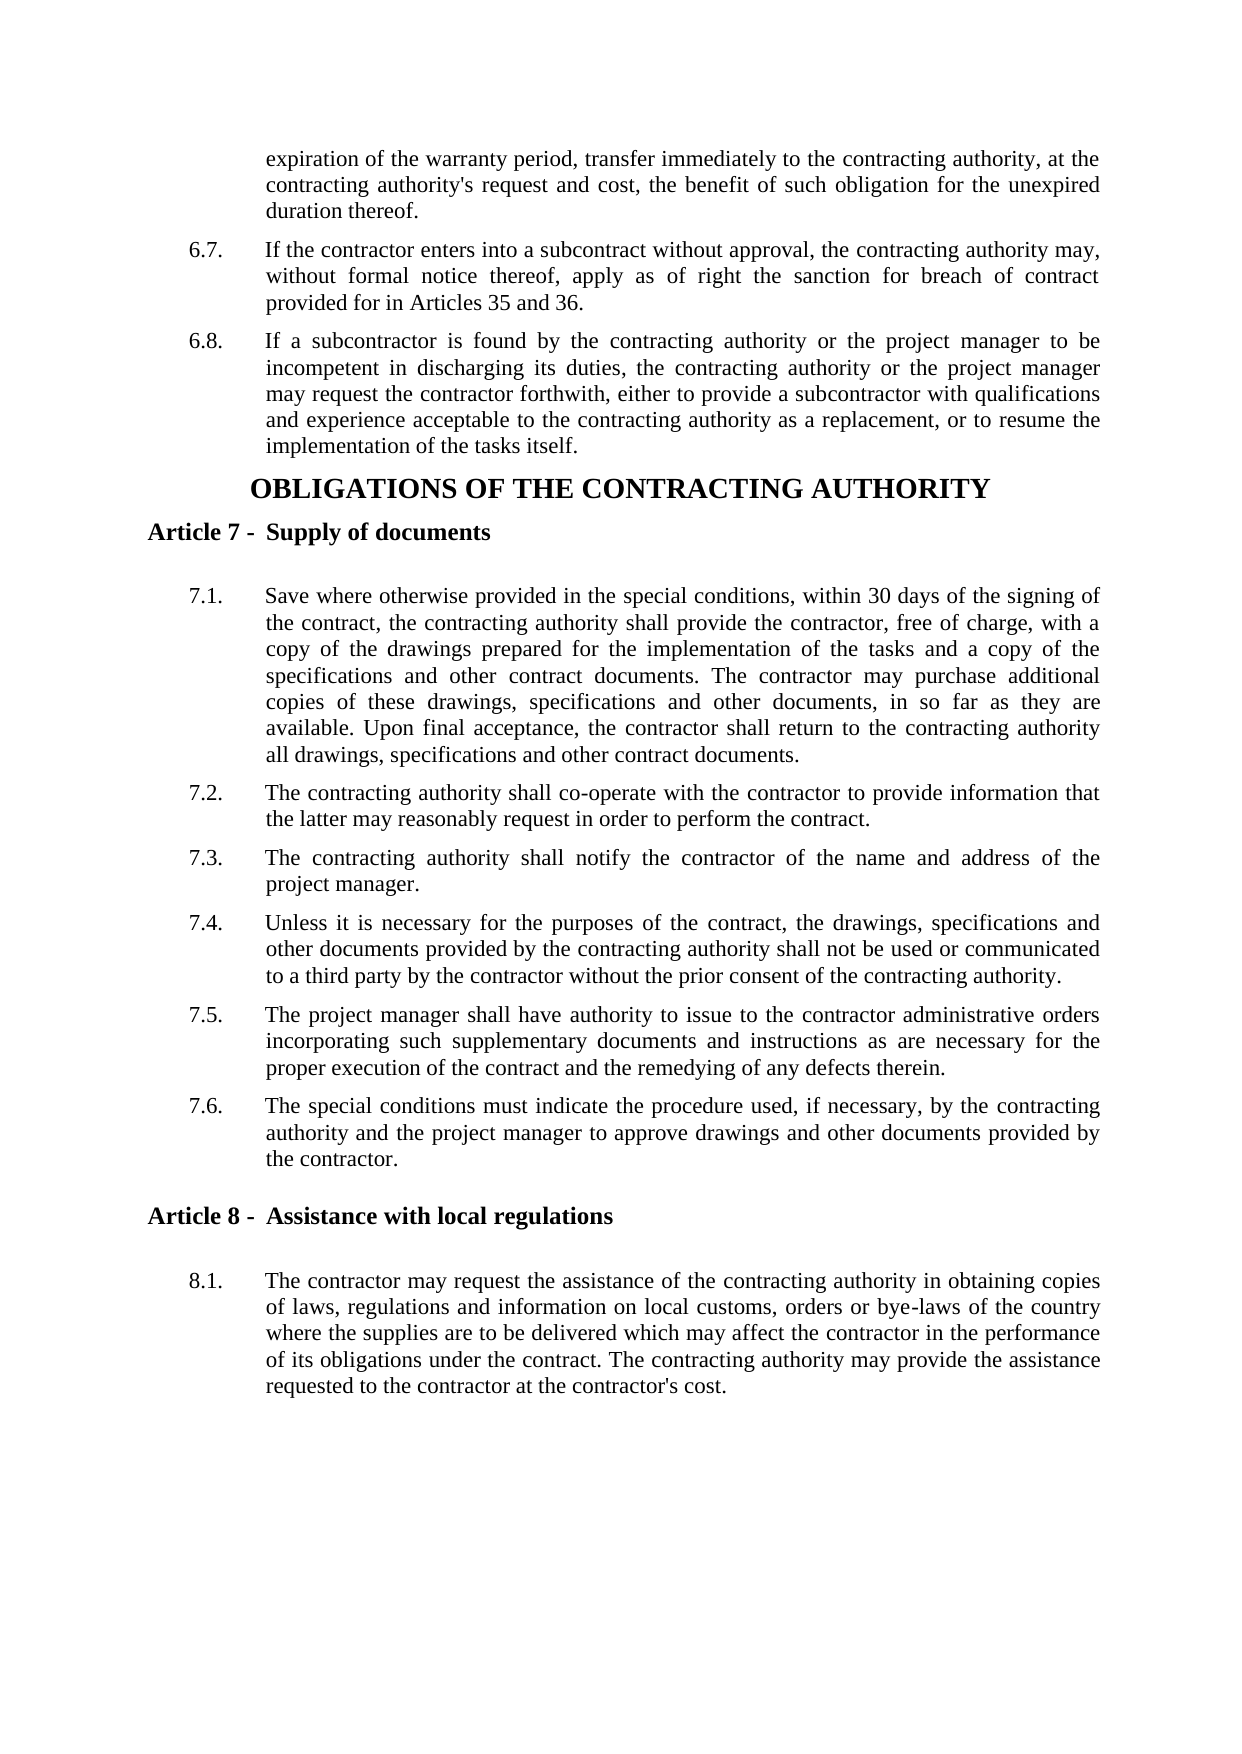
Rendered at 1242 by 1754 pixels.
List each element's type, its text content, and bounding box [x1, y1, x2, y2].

text 6.8. If a subcontractor is found by the contracting authority or the project manager to be incompetent in discharging its duties, the contracting authority or the project manager may request the contractor forthwith, either to provide a subcontractor with qualifications and experience acceptable to the contracting authority as a replacement, or to resume the implementation of the tasks itself. [189, 328, 1100, 458]
text 7.2. The contracting authority shall co-operate with the contractor to provide information that the latter may reasonably request in order to perform the contract. [189, 779, 1100, 832]
text 7.1. Save where otherwise provided in the special conditions, within 30 days of the signing of the contract, the contracting authority shall provide the contractor, free of charge, with a copy of the drawings prepared for the implementation of the tasks and a copy of the specifications and other contract documents. The contractor may purchase additional copies of these drawings, specifications and other documents, in so far as they are available. Upon final acceptance, the contractor shall return to the contracting authority all drawings, specifications and other contract documents. [189, 583, 1100, 767]
text 6.7. If the contractor enters into a subcontract without approval, the contracting authority may, without formal notice thereof, apply as of right the sanction for breach of contract provided for in Articles 35 and 36. [189, 236, 1100, 315]
text OBLIGATIONS OF THE CONTRACTING AUTHORITY [249, 471, 1108, 504]
text Article 7 - Supply of documents [147, 517, 1108, 546]
text 7.3. The contracting authority shall notify the contractor of the name and address of the project manager. [189, 844, 1100, 897]
text 8.1. The contractor may request the assistance of the contracting authority in obtaining copies of laws, regulations and information on local customs, orders or bye-laws of the country where the supplies are to be delivered which may affect the contractor in the performance of its obligations under the contract. The contracting authority may provide the assistance requested to the contractor at the contractor's cost. [189, 1267, 1101, 1398]
text 7.6. The special conditions must indicate the procedure used, if necessary, by the contracting authority and the project manager to approve drawings and other documents provided by the contractor. [189, 1092, 1100, 1171]
text 7.4. Unless it is necessary for the purposes of the contract, the drawings, specifications and other documents provided by the contracting authority shall not be used or communicated to a third party by the contractor without the prior consent of the contracting authority. [189, 909, 1100, 988]
text Article 8 - Assistance with local regulations [147, 1201, 1108, 1230]
text 7.5. The project manager shall have authority to issue to the contractor administrative orders incorporating such supplementary documents and instructions as are necessary for the proper execution of the contract and the remedying of any defects therein. [189, 1001, 1100, 1080]
text expiration of the warranty period, transfer immediately to the contracting authority, at the contracting authority's request and cost, the benefit of such obligation for the unexpired duration thereof. [266, 145, 1100, 224]
